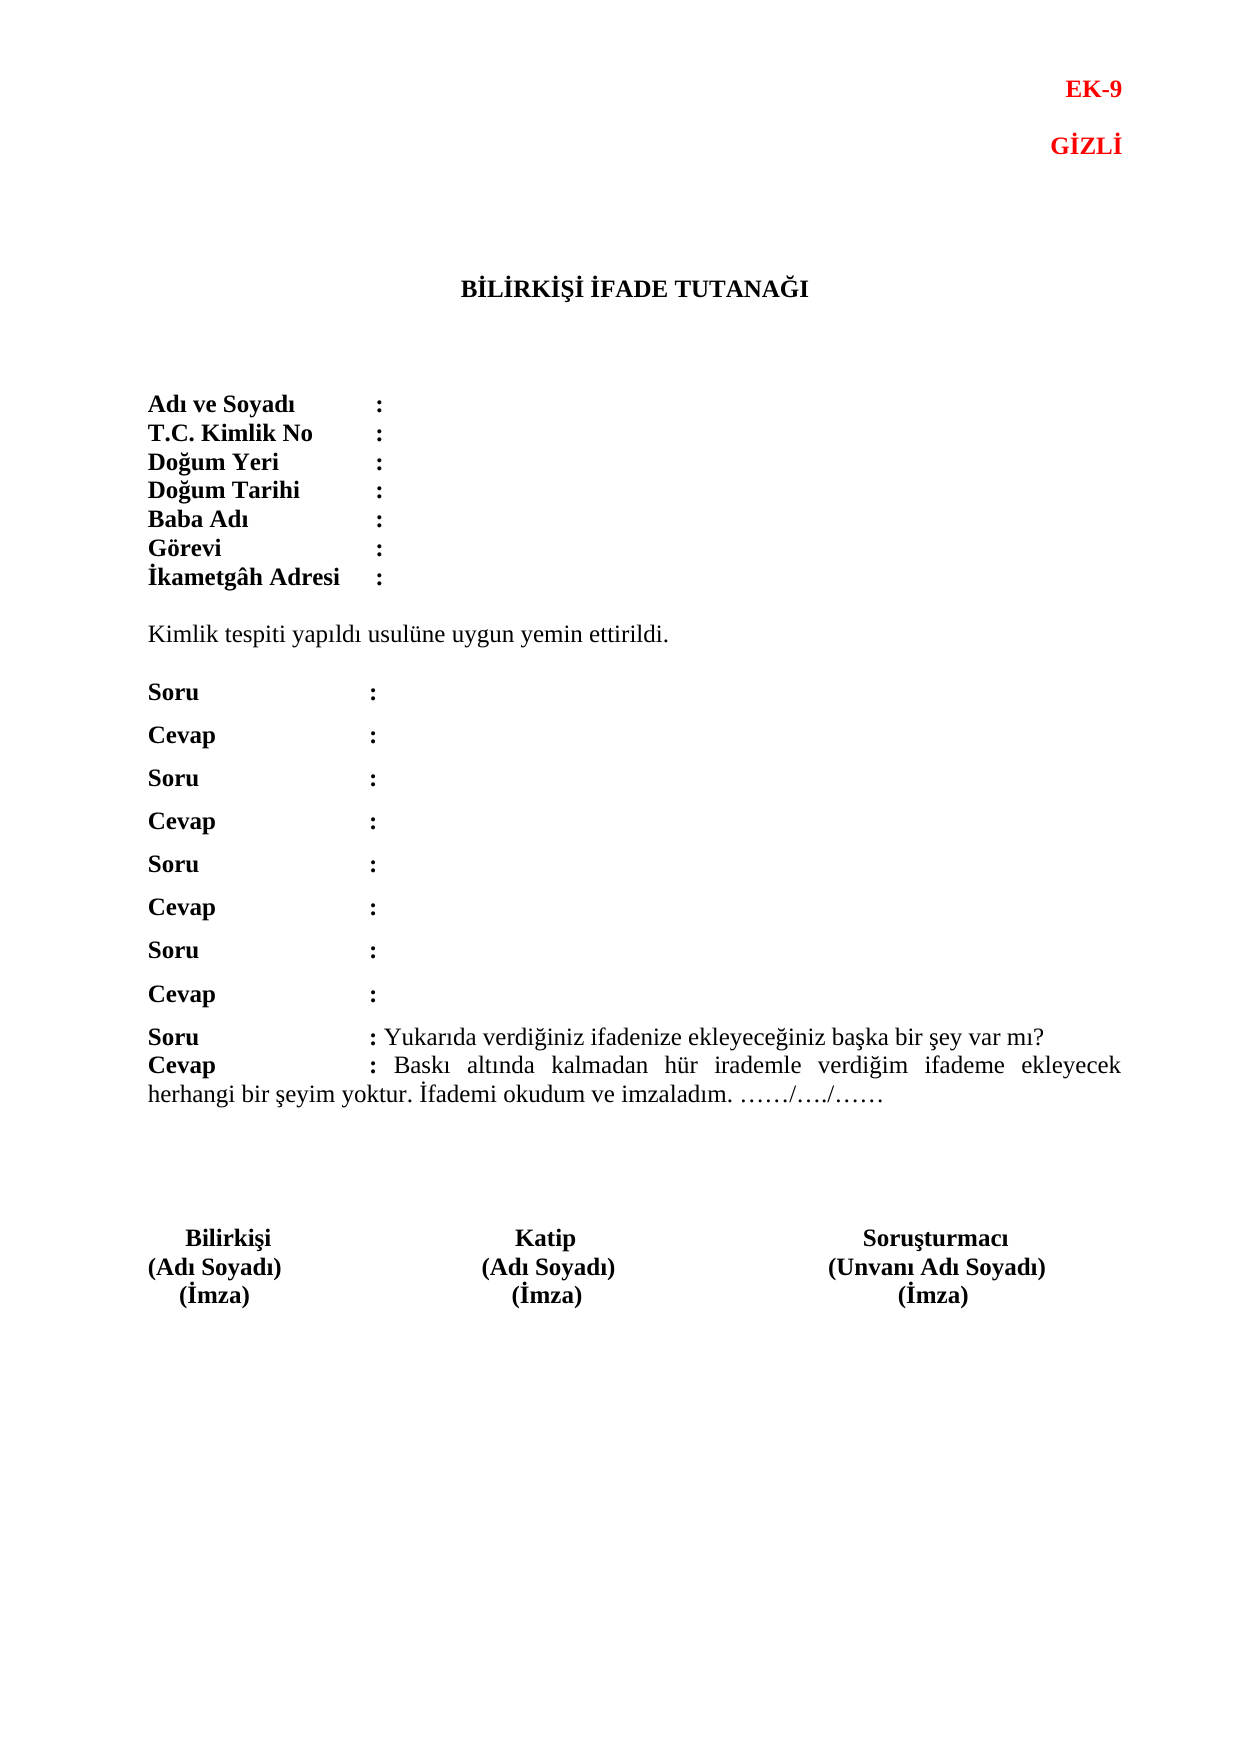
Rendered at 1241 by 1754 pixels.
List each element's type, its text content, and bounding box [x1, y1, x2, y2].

text BİLİRKİŞİ İFADE TUTANAĞI [148, 274, 1122, 303]
text Adı ve Soyadı : [148, 389, 1122, 418]
text Cevap : [148, 979, 1122, 1007]
text Bilirkişi Katip Soruşturmacı [148, 1223, 1122, 1252]
text Soru : [148, 677, 1122, 706]
text (Adı Soyadı) (Adı Soyadı) (Unvanı Adı Soyadı) [148, 1252, 1122, 1281]
text (İmza) (İmza) (İmza) [148, 1281, 1122, 1309]
text Soru : [148, 763, 1122, 792]
text Doğum Yeri : [148, 447, 1122, 476]
text Cevap : [148, 720, 1122, 749]
text Cevap : Baskı altında kalmadan hür irademle verdiğim ifademe ekleyecek herhangi bir şeyim yoktur. İfademi okudum ve imzaladım. ……/…./…… [148, 1051, 1122, 1108]
text Soru : [148, 849, 1122, 878]
text Doğum Tarihi : [148, 476, 1122, 504]
text İkametgâh Adresi : [148, 562, 1122, 591]
text Kimlik tespiti yapıldı usulüne uygun yemin ettirildi. [148, 619, 1122, 648]
text T.C. Kimlik No : [148, 418, 1122, 447]
text Soru : Yukarıda verdiğiniz ifadenize ekleyeceğiniz başka bir şey var mı? [148, 1022, 1122, 1051]
text Cevap : [148, 892, 1122, 921]
text Baba Adı : [148, 504, 1122, 533]
text Cevap : [148, 806, 1122, 835]
text Görevi : [148, 533, 1122, 562]
text Soru : [148, 936, 1122, 964]
